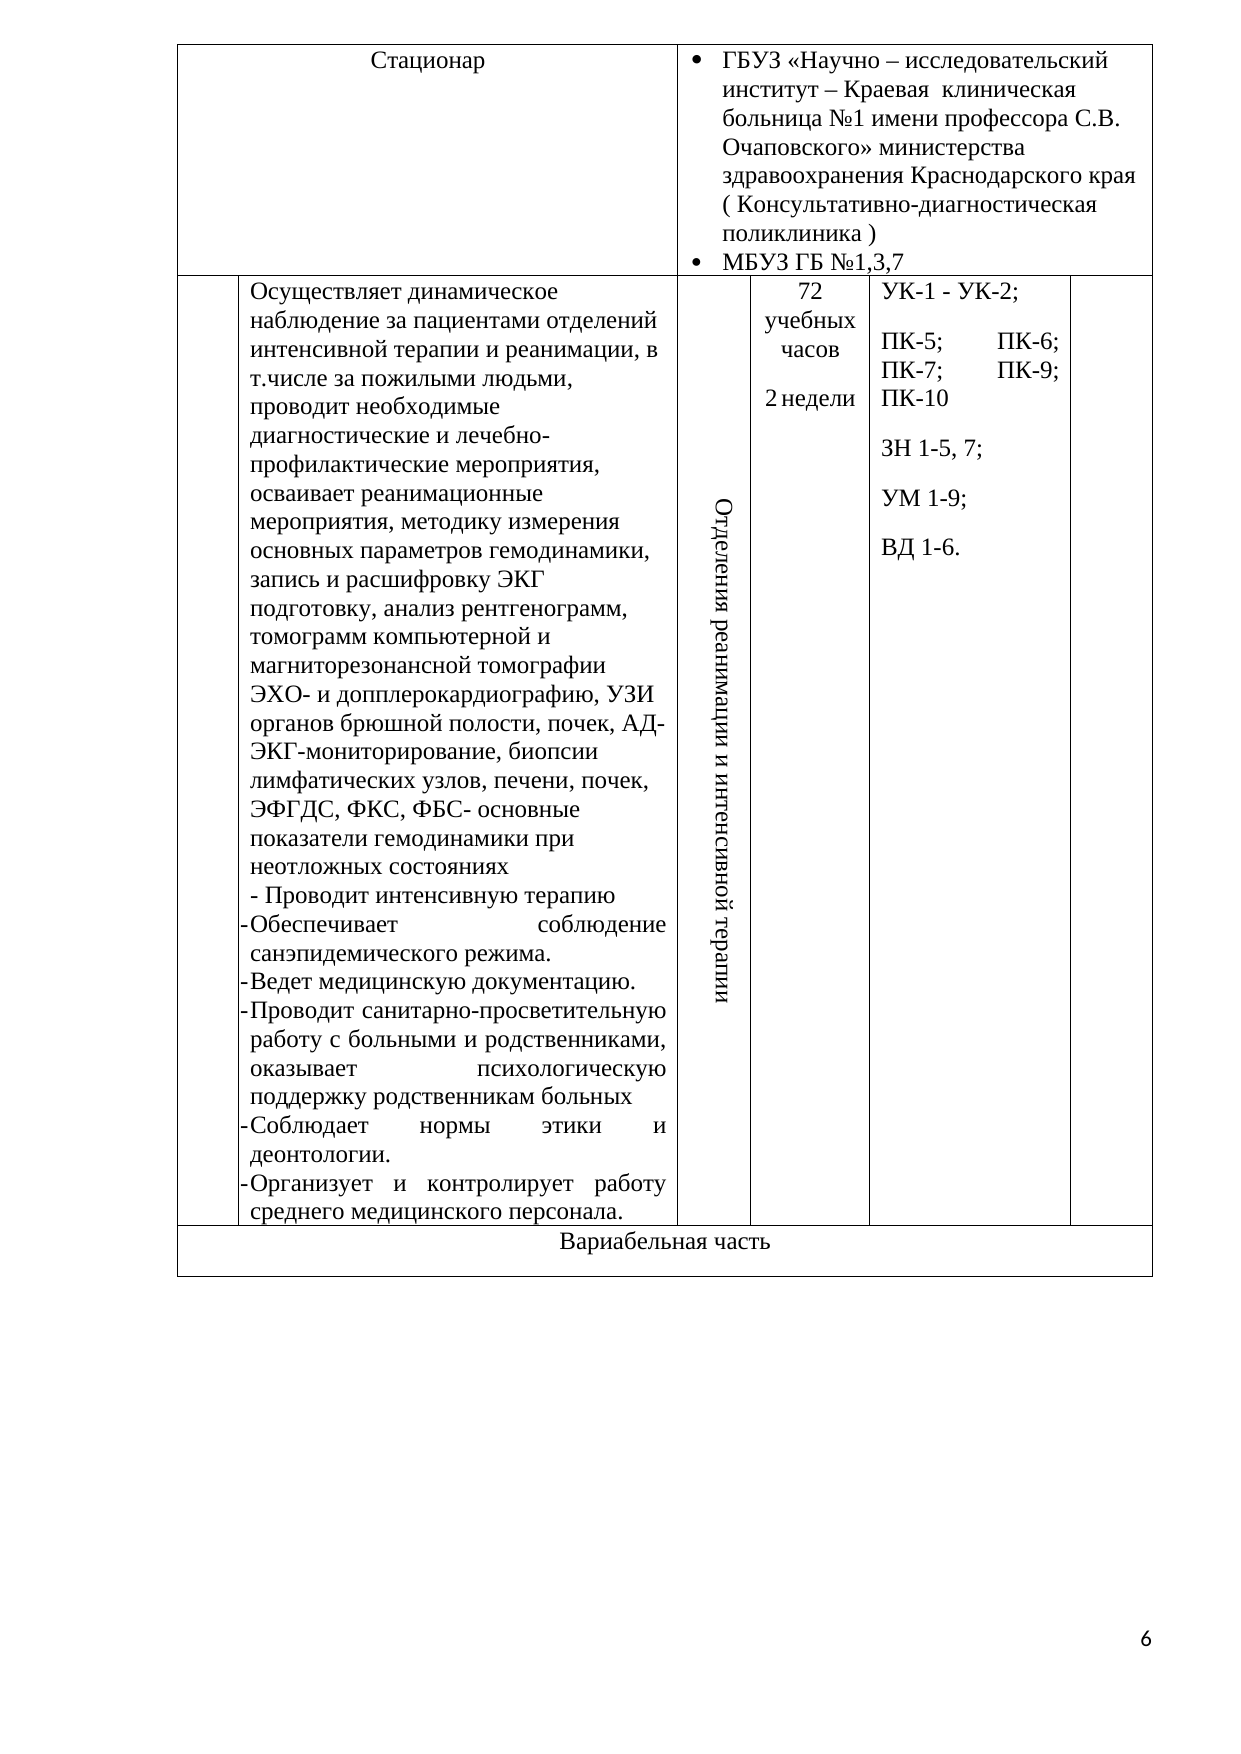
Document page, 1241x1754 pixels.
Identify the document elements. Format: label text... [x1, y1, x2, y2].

table_cell ГБУЗ «Научно – исследовательский институт – Краевая клиническая больница №1 имени профессора С.В. Очаповского» министерства здравоохранения Краснодарского края ( Консультативно-диагностическая поликлиника ) МБУЗ ГБ №1,3,7 [678, 45, 1152, 275]
table_cell Вариабельная часть [178, 1226, 1152, 1276]
table_cell [178, 276, 238, 1225]
table_cell Стационар [178, 45, 677, 275]
table_cell Осуществляет динамическое наблюдение за пациентами отделений интенсивной терапии и реанимации, в т.числе за пожилыми людьми, проводит необходимые диагностические и лечебно-профилактические мероприятия, осваивает реанимационные мероприятия, методику измерения основных параметров гемодинамики, запись и расшифровку ЭКГ подготовку, анализ рентгенограмм, томограмм компьютерной и магниторезонансной томографии ЭХО- и допплерокардиографию, УЗИ органов брюшной полости, почек, АД- ЭКГ-мониторирование, биопсии лимфатических узлов, печени, почек, ЭФГДС, ФКС, ФБС- основные показатели гемодинамики при неотложных состояниях Проводит интенсивную терапию Обеспечивает соблюдение санэпидемического режима. Ведет медицинскую документацию. Проводит санитарно-просветительную работу с больными и родственниками, оказывает психологическую поддержку родственникам больных Соблюдает нормы этики и деонтологии. Организует и контролирует работу среднего медицинского персонала. [239, 276, 677, 1225]
table_cell Отделения реанимации и интенсивной терапии [678, 276, 750, 1225]
table_cell 72 учебных часов 2 недели [751, 276, 869, 1225]
table_cell УК-1 - УК-2; ПК-5; ПК-6; ПК-7; ПК-9; ПК-10 ЗН 1-5, 7; УМ 1-9; ВД 1-6. [870, 276, 1070, 1225]
table_cell [1071, 276, 1152, 1225]
